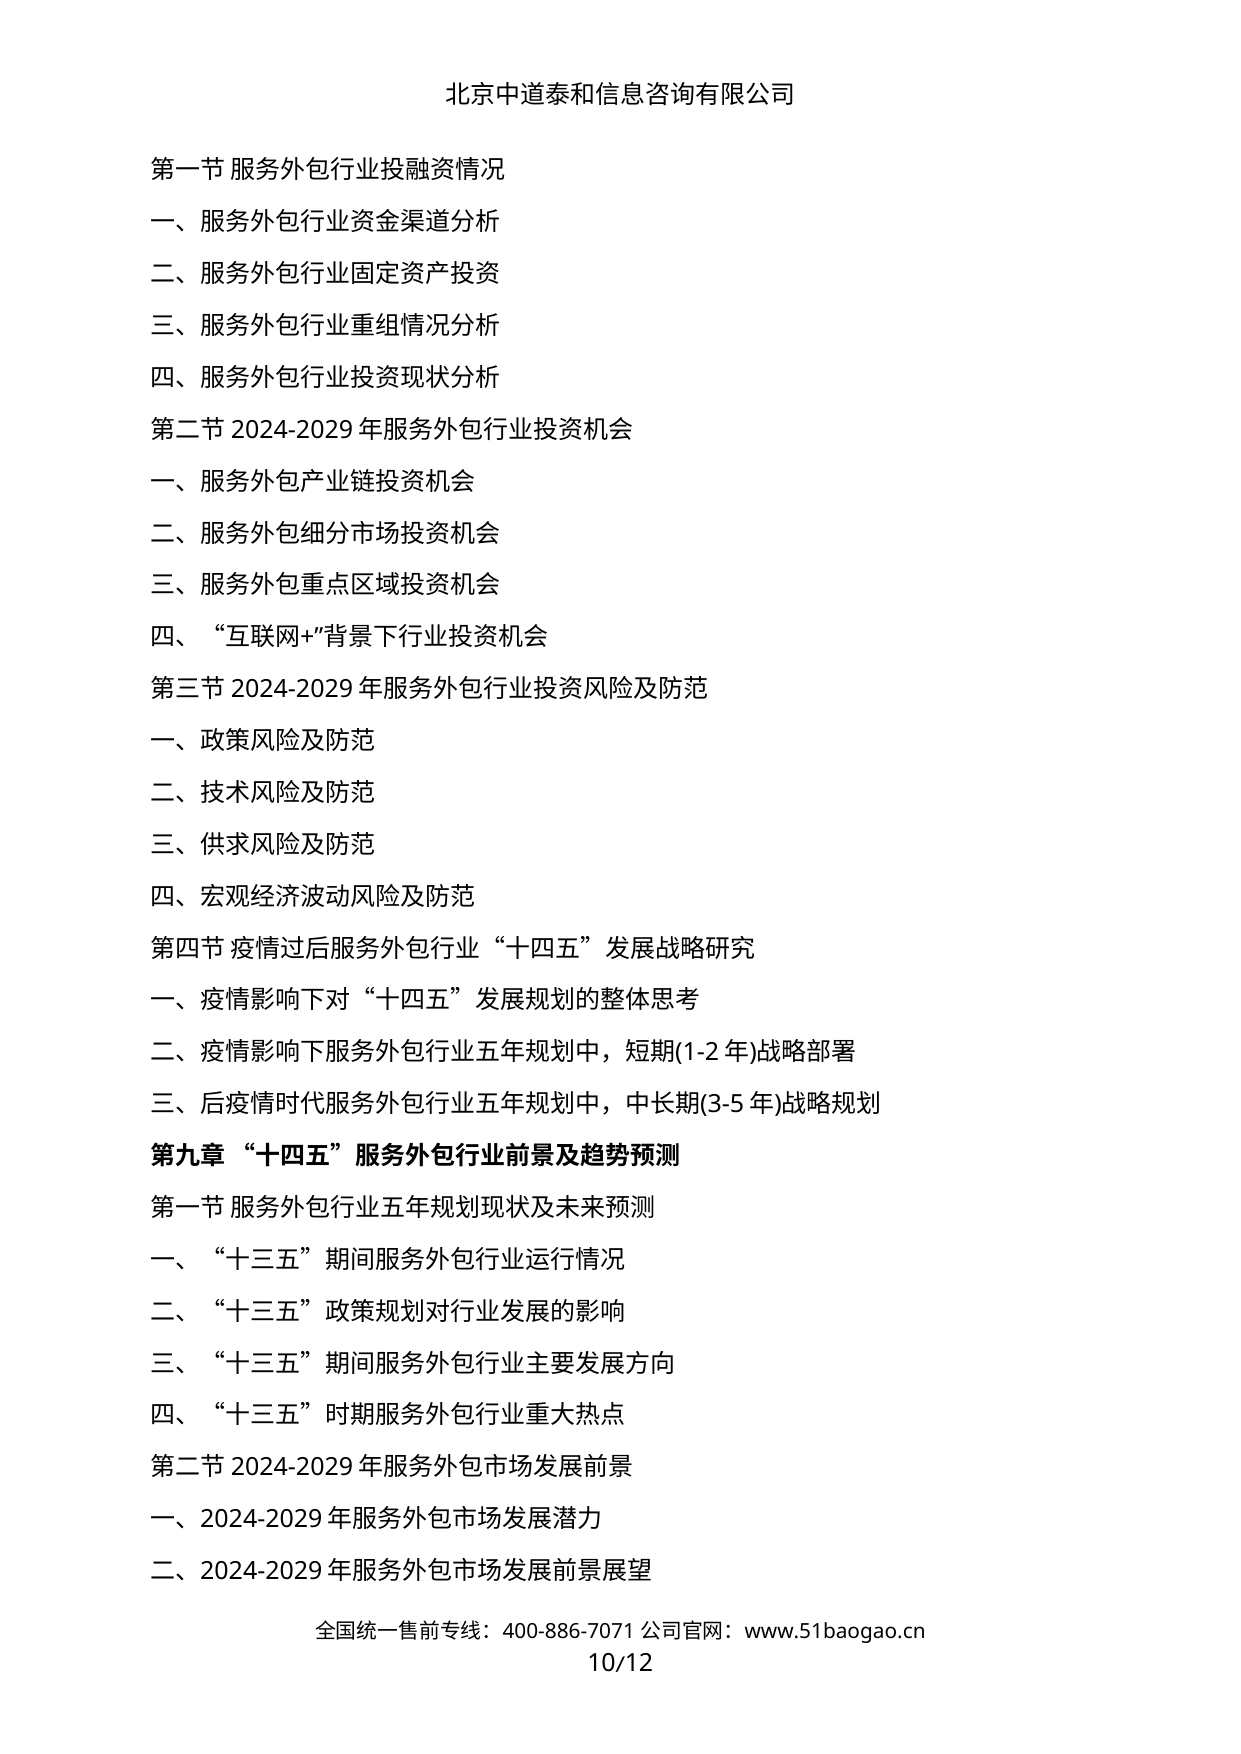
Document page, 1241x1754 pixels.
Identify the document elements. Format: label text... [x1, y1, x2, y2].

text 三、后疫情时代服务外包行业五年规划中，中长期(3-5年)战略规划 [150, 1084, 1090, 1120]
text 三、“十三五”期间服务外包行业主要发展方向 [150, 1343, 1090, 1379]
text 三、服务外包重点区域投资机会 [150, 565, 1090, 601]
text 第一节 服务外包行业投融资情况 [150, 150, 1090, 186]
text 第九章 “十四五”服务外包行业前景及趋势预测 [150, 1136, 1090, 1172]
text 一、“十三五”期间服务外包行业运行情况 [150, 1239, 1090, 1276]
text 四、宏观经济波动风险及防范 [150, 876, 1090, 912]
text 第二节 2024-2029年服务外包行业投资机会 [150, 409, 1090, 446]
text 二、疫情影响下服务外包行业五年规划中，短期(1-2年)战略部署 [150, 1032, 1090, 1068]
text 一、服务外包产业链投资机会 [150, 461, 1090, 497]
text 第三节 2024-2029年服务外包行业投资风险及防范 [150, 669, 1090, 705]
text 一、疫情影响下对“十四五”发展规划的整体思考 [150, 980, 1090, 1016]
text 二、服务外包行业固定资产投资 [150, 254, 1090, 290]
text 二、“十三五”政策规划对行业发展的影响 [150, 1291, 1090, 1327]
text 一、服务外包行业资金渠道分析 [150, 202, 1090, 238]
text 三、服务外包行业重组情况分析 [150, 306, 1090, 342]
text 一、政策风险及防范 [150, 721, 1090, 757]
text 四、“互联网+”背景下行业投资机会 [150, 617, 1090, 653]
text 三、供求风险及防范 [150, 824, 1090, 861]
text 二、2024-2029年服务外包市场发展前景展望 [150, 1551, 1090, 1587]
text 第四节 疫情过后服务外包行业“十四五”发展战略研究 [150, 928, 1090, 964]
text 第二节 2024-2029年服务外包市场发展前景 [150, 1447, 1090, 1483]
text 四、“十三五”时期服务外包行业重大热点 [150, 1395, 1090, 1431]
text 第一节 服务外包行业五年规划现状及未来预测 [150, 1187, 1090, 1224]
text 二、服务外包细分市场投资机会 [150, 513, 1090, 549]
text 二、技术风险及防范 [150, 772, 1090, 809]
text 四、服务外包行业投资现状分析 [150, 357, 1090, 394]
text 一、2024-2029年服务外包市场发展潜力 [150, 1499, 1090, 1535]
